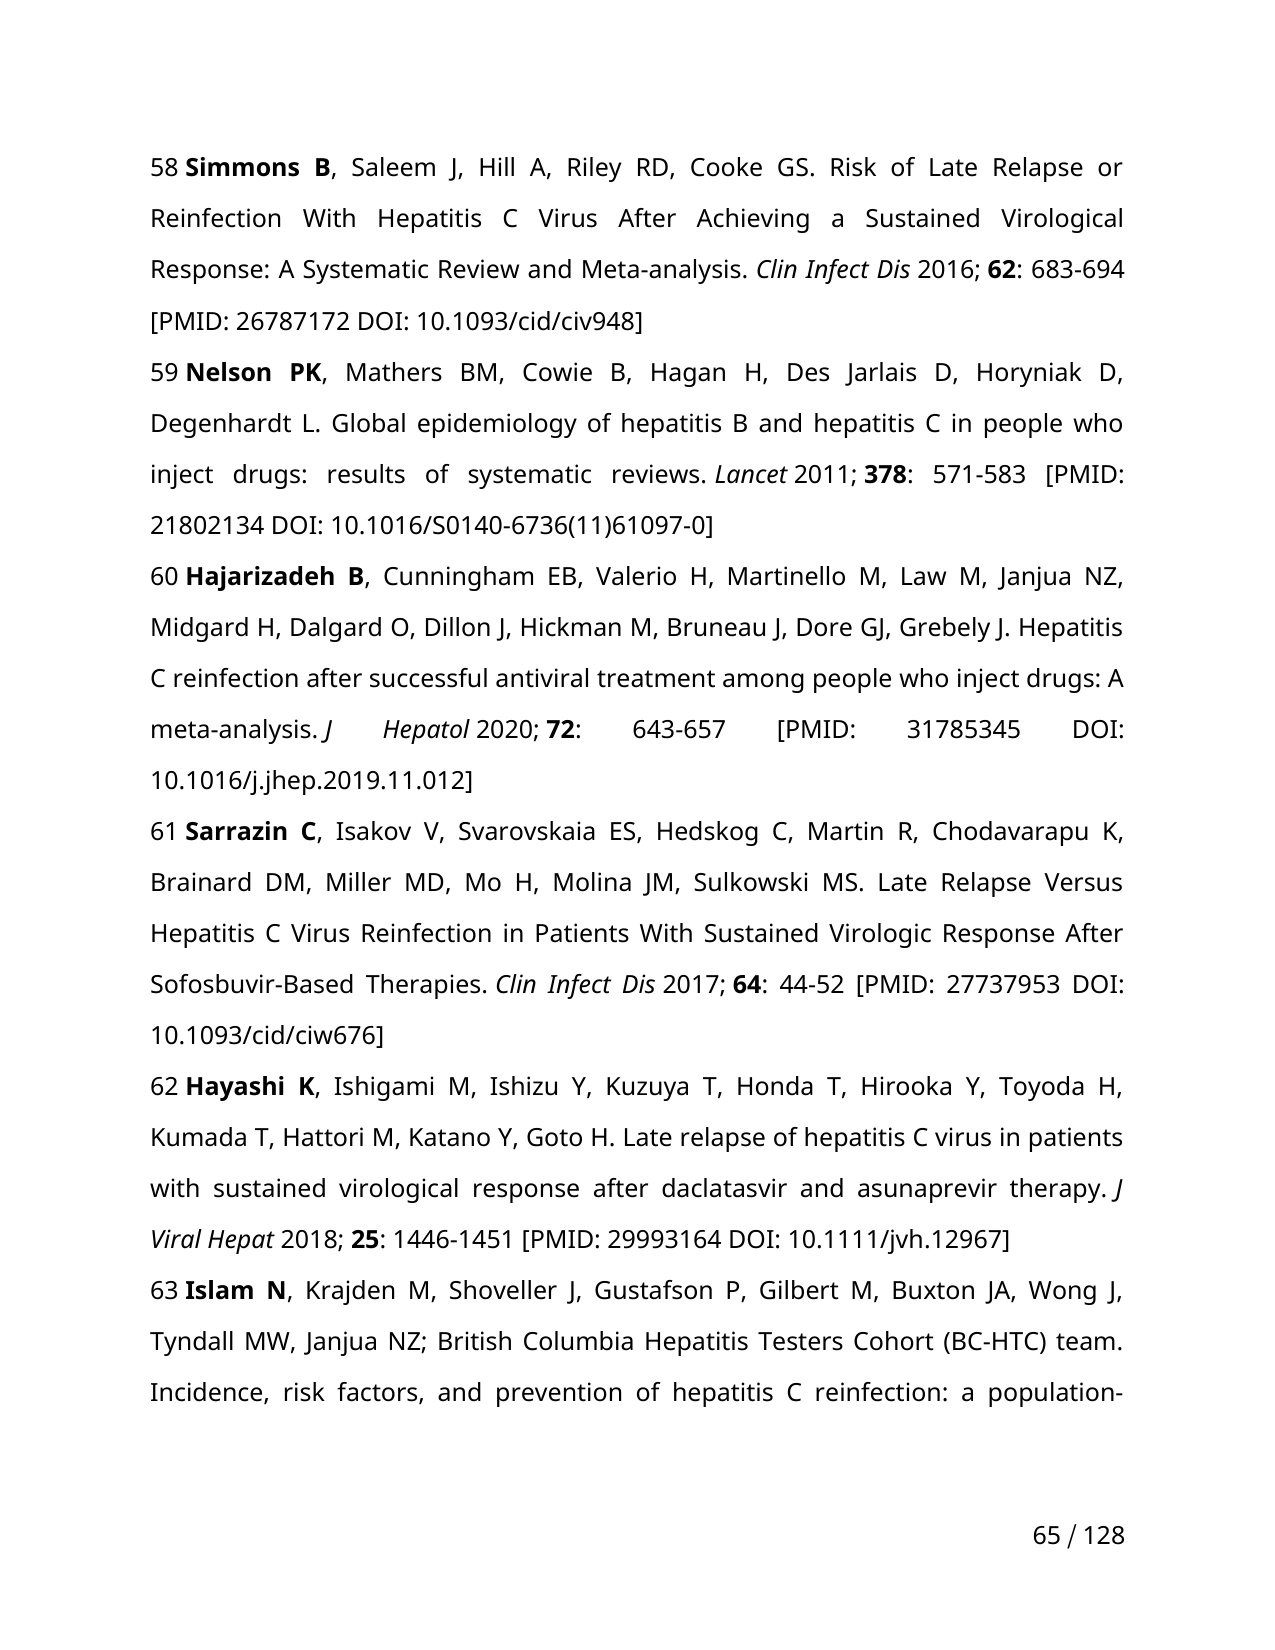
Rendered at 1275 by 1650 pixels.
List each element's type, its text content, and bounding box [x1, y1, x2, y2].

text 58 Simmons B, Saleem J, Hill A, Riley RD, Cooke GS. Risk of Late Relapse or Reinfection With Hepatitis C Virus After Achieving a Sustained Virological Response: A Systematic Review and Meta-analysis. Clin Infect Dis 2016; 62: 683-694 [PMID: 26787172 DOI: 10.1093/cid/civ948] [150, 150, 1125, 337]
text 60 Hajarizadeh B, Cunningham EB, Valerio H, Martinello M, Law M, Janjua NZ, Midgard H, Dalgard O, Dillon J, Hickman M, Bruneau J, Dore GJ, Grebely J. Hepatitis C reinfection after successful antiviral treatment among people who inject drugs: A meta-analysis. J Hepatol 2020; 72: 643-657 [PMID: 31785345 DOI: 10.1016/j.jhep.2019.11.012] [150, 558, 1125, 797]
text 61 Sarrazin C, Isakov V, Svarovskaia ES, Hedskog C, Martin R, Chodavarapu K, Brainard DM, Miller MD, Mo H, Molina JM, Sulkowski MS. Late Relapse Versus Hepatitis C Virus Reinfection in Patients With Sustained Virologic Response After Sofosbuvir-Based Therapies. Clin Infect Dis 2017; 64: 44-52 [PMID: 27737953 DOI: 10.1093/cid/ciw676] [150, 813, 1125, 1052]
text 59 Nelson PK, Mathers BM, Cowie B, Hagan H, Des Jarlais D, Horyniak D, Degenhardt L. Global epidemiology of hepatitis B and hepatitis C in people who inject drugs: results of systematic reviews. Lancet 2011; 378: 571-583 [PMID: 21802134 DOI: 10.1016/S0140-6736(11)61097-0] [150, 354, 1125, 541]
text 62 Hayashi K, Ishigami M, Ishizu Y, Kuzuya T, Honda T, Hirooka Y, Toyoda H, Kumada T, Hattori M, Katano Y, Goto H. Late relapse of hepatitis C virus in patients with sustained virological response after daclatasvir and asunaprevir therapy. J Viral Hepat 2018; 25: 1446-1451 [PMID: 29993164 DOI: 10.1111/jvh.12967] [150, 1069, 1125, 1256]
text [150, 1273, 1125, 1409]
